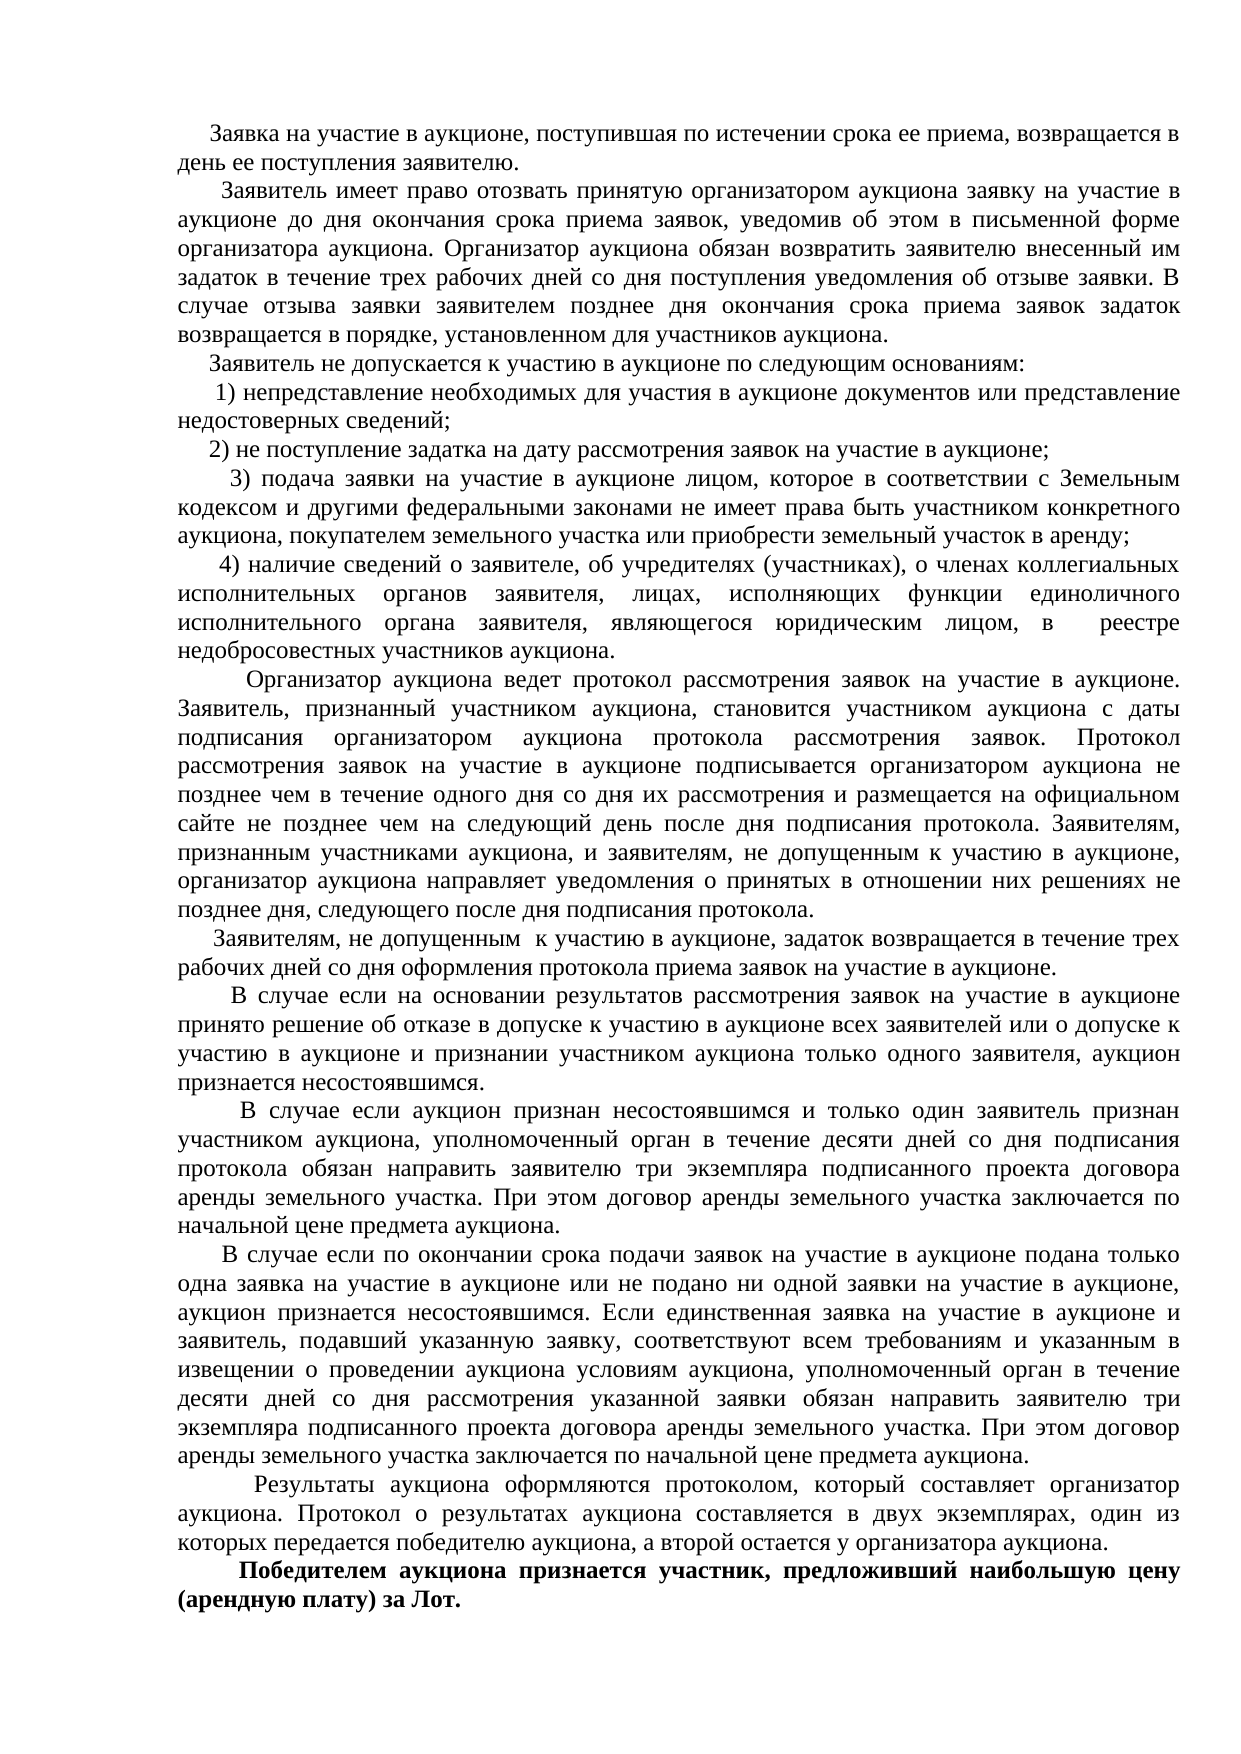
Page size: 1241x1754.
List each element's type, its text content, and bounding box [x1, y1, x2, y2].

text Заявителям, не допущенным к участию в аукционе, задаток возвращается в течение трех рабочих дней со дня оформления протокола приема заявок на участие в аукционе. [177, 923, 1181, 981]
text 3) подача заявки на участие в аукционе лицом, которое в соответствии с Земельным кодексом и другими федеральными законами не имеет права быть участником конкретного аукциона, покупателем земельного участка или приобрести земельный участок в аренду; [177, 463, 1181, 549]
text Заявитель не допускается к участию в аукционе по следующим основаниям: [177, 348, 1181, 377]
text Организатор аукциона ведет протокол рассмотрения заявок на участие в аукционе. Заявитель, признанный участником аукциона, становится участником аукциона с даты подписания организатором аукциона протокола рассмотрения заявок. Протокол рассмотрения заявок на участие в аукционе подписывается организатором аукциона не позднее чем в течение одного дня со дня их рассмотрения и размещается на официальном сайте не позднее чем на следующий день после дня подписания протокола. Заявителям, признанным участниками аукциона, и заявителям, не допущенным к участию в аукционе, организатор аукциона направляет уведомления о принятых в отношении них решениях не позднее дня, следующего после дня подписания протокола. [177, 664, 1181, 923]
text Результаты аукциона оформляются протоколом, который составляет организатор аукциона. Протокол о результатах аукциона составляется в двух экземплярах, один из которых передается победителю аукциона, а второй остается у организатора аукциона. [177, 1469, 1181, 1556]
text В случае если по окончании срока подачи заявок на участие в аукционе подана только одна заявка на участие в аукционе или не подано ни одной заявки на участие в аукционе, аукцион признается несостоявшимся. Если единственная заявка на участие в аукционе и заявитель, подавший указанную заявку, соответствуют всем требованиям и указанным в извещении о проведении аукциона условиям аукциона, уполномоченный орган в течение десяти дней со дня рассмотрения указанной заявки обязан направить заявителю три экземпляра подписанного проекта договора аренды земельного участка. При этом договор аренды земельного участка заключается по начальной цене предмета аукциона. [177, 1239, 1181, 1469]
text 1) непредставление необходимых для участия в аукционе документов или представление недостоверных сведений; [177, 377, 1181, 434]
text Победителем аукциона признается участник, предложивший наибольшую цену (арендную плату) за Лот. [177, 1556, 1181, 1613]
text В случае если аукцион признан несостоявшимся и только один заявитель признан участником аукциона, уполномоченный орган в течение десяти дней со дня подписания протокола обязан направить заявителю три экземпляра подписанного проекта договора аренды земельного участка. При этом договор аренды земельного участка заключается по начальной цене предмета аукциона. [177, 1096, 1181, 1239]
text 2) не поступление задатка на дату рассмотрения заявок на участие в аукционе; [177, 434, 1181, 463]
text Заявка на участие в аукционе, поступившая по истечении срока ее приема, возвращается в день ее поступления заявителю. [177, 118, 1181, 176]
text Заявитель имеет право отозвать принятую организатором аукциона заявку на участие в аукционе до дня окончания срока приема заявок, уведомив об этом в письменной форме организатора аукциона. Организатор аукциона обязан возвратить заявителю внесенный им задаток в течение трех рабочих дней со дня поступления уведомления об отзыве заявки. В случае отзыва заявки заявителем позднее дня окончания срока приема заявок задаток возвращается в порядке, установленном для участников аукциона. [177, 176, 1181, 348]
text В случае если на основании результатов рассмотрения заявок на участие в аукционе принято решение об отказе в допуске к участию в аукционе всех заявителей или о допуске к участию в аукционе и признании участником аукциона только одного заявителя, аукцион признается несостоявшимся. [177, 981, 1181, 1096]
text 4) наличие сведений о заявителе, об учредителях (участниках), о членах коллегиальных исполнительных органов заявителя, лицах, исполняющих функции единоличного исполнительного органа заявителя, являющегося юридическим лицом, в реестре недобросовестных участников аукциона. [177, 549, 1181, 664]
